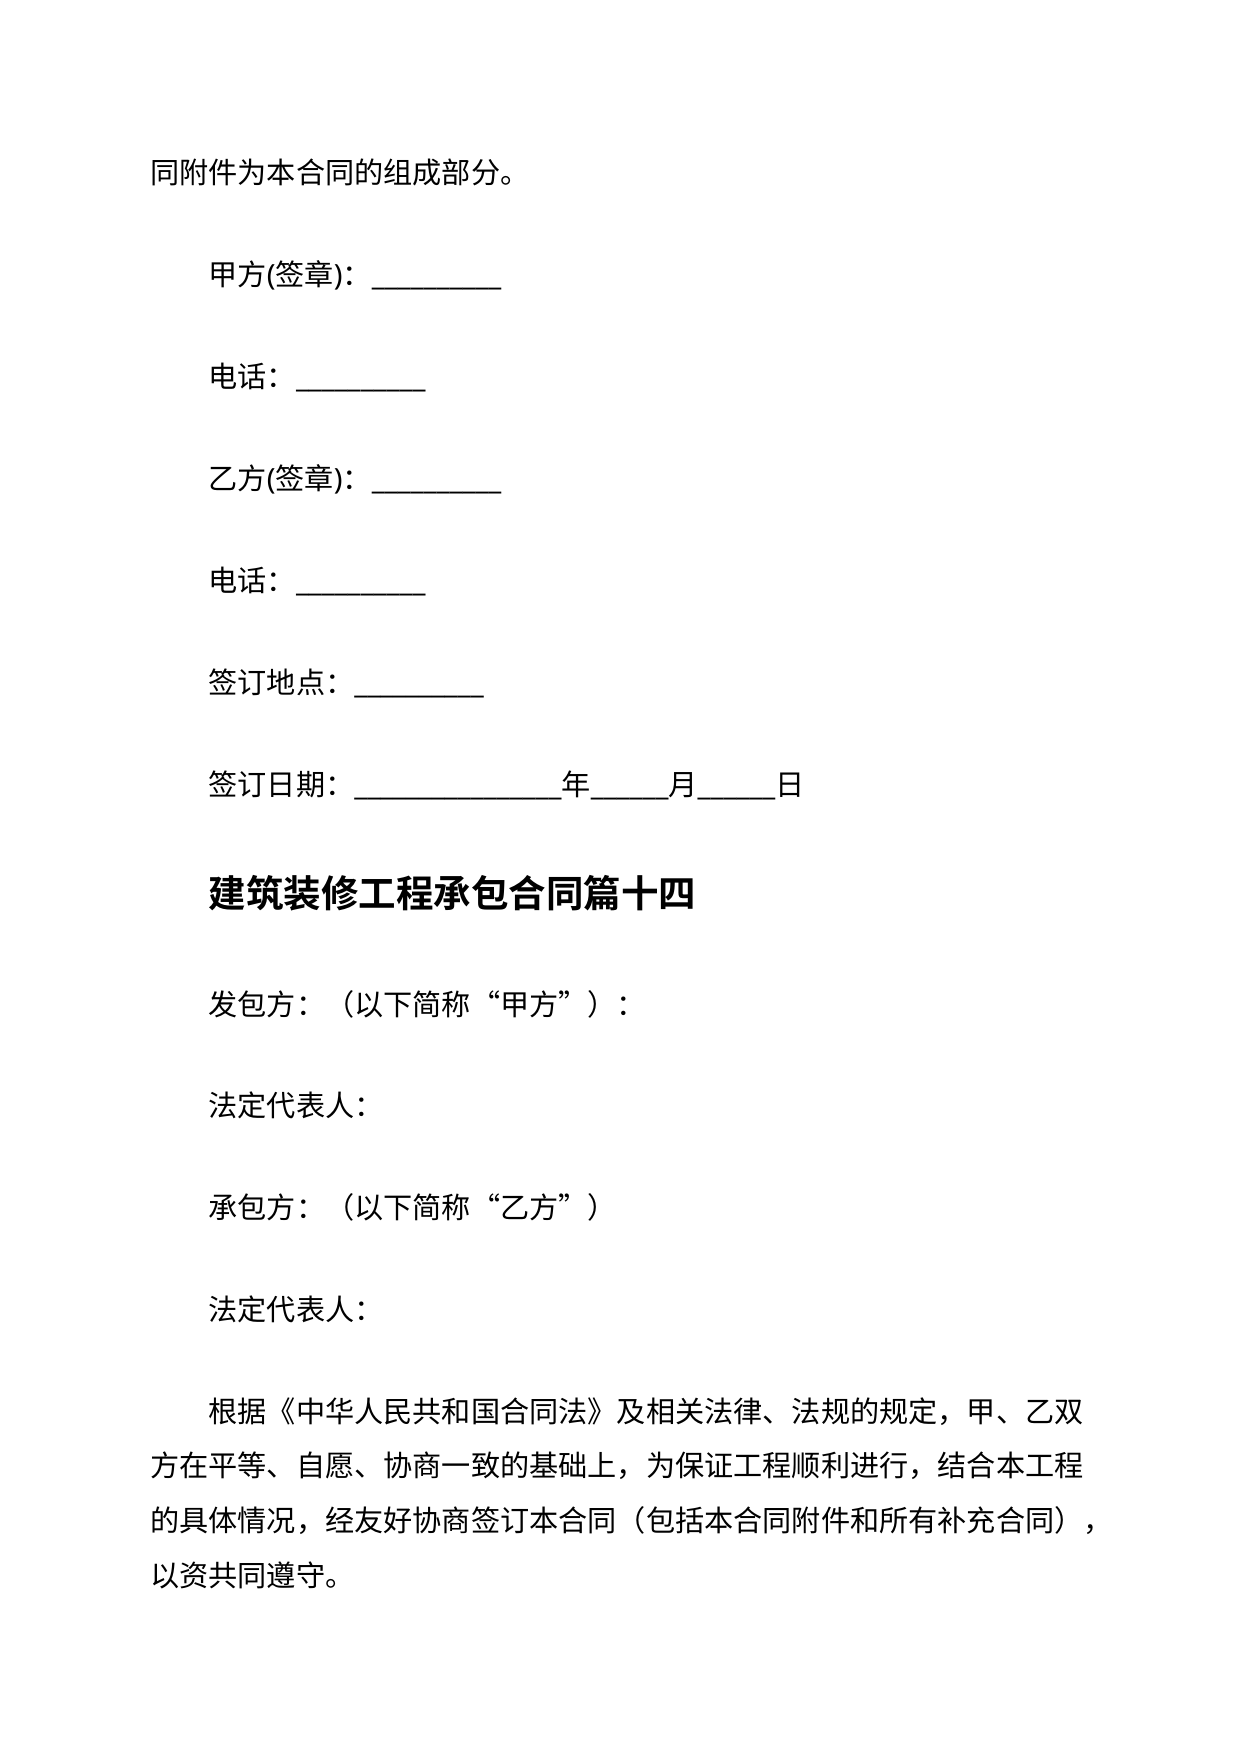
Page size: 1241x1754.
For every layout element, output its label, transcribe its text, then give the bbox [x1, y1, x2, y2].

text 签订日期：________________年______月______日 [150, 762, 1090, 804]
text 法定代表人： [150, 1083, 1090, 1125]
text 建筑装修工程承包合同篇十四 [150, 864, 1090, 918]
text 电话：__________ [150, 354, 1090, 396]
text 签订地点：__________ [150, 660, 1090, 702]
text 发包方：（以下简称“甲方”）： [150, 981, 1090, 1023]
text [150, 150, 1090, 192]
text 法定代表人： [150, 1286, 1090, 1329]
text 乙方(签章)：__________ [150, 456, 1090, 498]
text 电话：__________ [150, 558, 1090, 600]
text 承包方：（以下简称“乙方”） [150, 1184, 1090, 1227]
text 甲方(签章)：__________ [150, 252, 1090, 294]
text 根据《中华人民共和国合同法》及相关法律、法规的规定，甲、乙双方在平等、自愿、协商一致的基础上，为保证工程顺利进行，结合本工程的具体情况，经友好协商签订本合同（包括本合同附件和所有补充合同），以资共同遵守。 [150, 1388, 1090, 1595]
